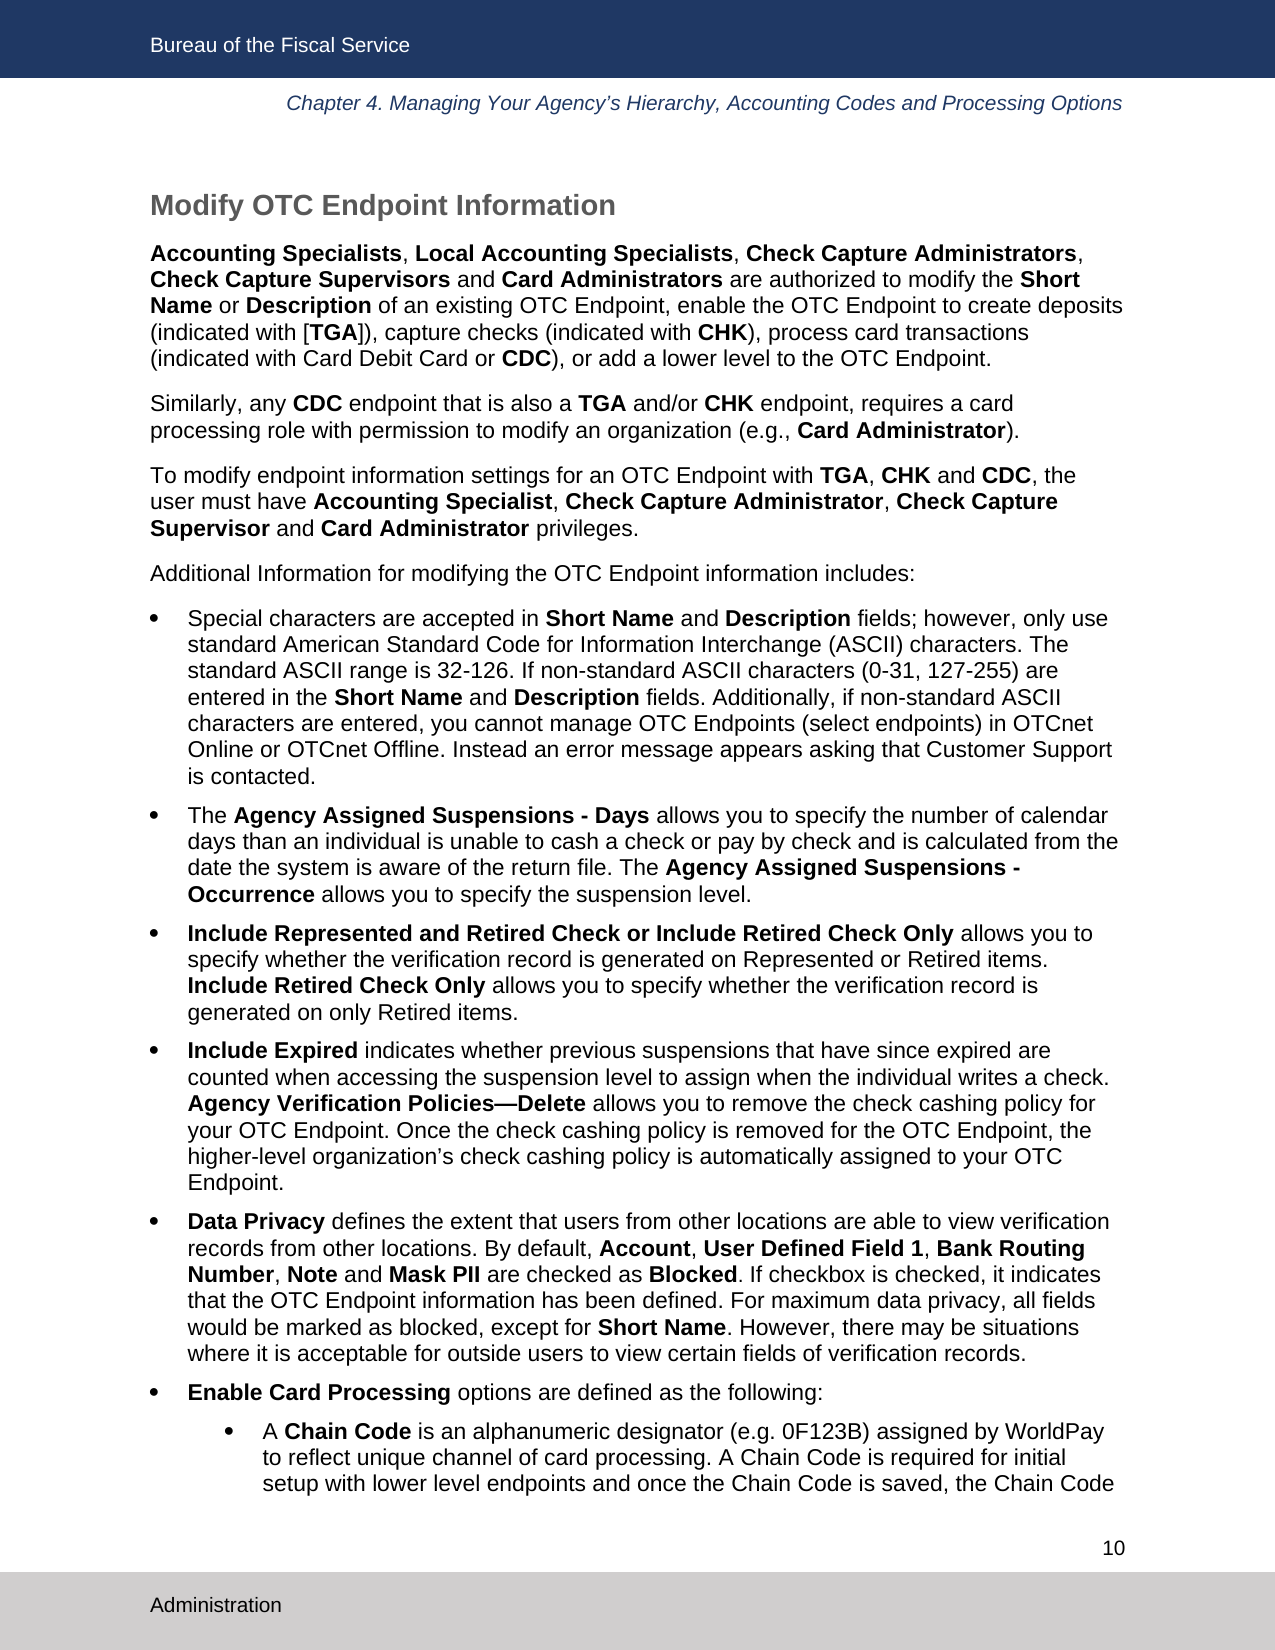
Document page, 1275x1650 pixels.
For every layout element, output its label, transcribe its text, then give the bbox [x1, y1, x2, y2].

text Enable Card Processing options are defined as the following: [150, 1379, 1125, 1405]
text Accounting Specialists, Local Accounting Specialists, Check Capture Administrators, Check Capture Supervisors and Card Administrators are authorized to modify the Short Name or Description of an existing OTC Endpoint, enable the OTC Endpoint to create deposits (indicated with [TGA]), capture checks (indicated with CHK), process card transactions (indicated with Card Debit Card or CDC), or add a lower level to the OTC Endpoint. [150, 240, 1125, 372]
text Include Expired indicates whether previous suspensions that have since expired are counted when accessing the suspension level to assign when the individual writes a check. Agency Verification Policies—Delete allows you to remove the check cashing policy for your OTC Endpoint. Once the check cashing policy is removed for the OTC Endpoint, the higher-level organization’s check cashing policy is automatically assigned to your OTC Endpoint. [150, 1037, 1125, 1196]
text Similarly, any CDC endpoint that is also a TGA and/or CHK endpoint, requires a card processing role with permission to modify an organization (e.g., Card Administrator). [150, 390, 1125, 443]
text The Agency Assigned Suspensions - Days allows you to specify the number of calendar days than an individual is unable to cash a check or pay by check and is calculated from the date the system is aware of the return file. The Agency Assigned Suspensions - Occurrence allows you to specify the suspension level. [150, 802, 1125, 907]
text To modify endpoint information settings for an OTC Endpoint with TGA, CHK and CDC, the user must have Accounting Specialist, Check Capture Administrator, Check Capture Supervisor and Card Administrator privileges. [150, 462, 1125, 541]
subtitle Modify OTC Endpoint Information [150, 187, 1125, 221]
text Additional Information for modifying the OTC Endpoint information includes: [150, 559, 1125, 586]
text Include Represented and Retired Check or Include Retired Check Only allows you to specify whether the verification record is generated on Represented or Retired items. Include Retired Check Only allows you to specify whether the verification record is generated on only Retired items. [150, 919, 1125, 1025]
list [225, 1418, 1125, 1497]
text Special characters are accepted in Short Name and Description fields; however, only use standard American Standard Code for Information Interchange (ASCII) characters. The standard ASCII range is 32-126. If non-standard ASCII characters (0-31, 127-255) are entered in the Short Name and Description fields. Additionally, if non-standard ASCII characters are entered, you cannot manage OTC Endpoints (select endpoints) in OTCnet Online or OTCnet Offline. Instead an error message appears asking that Customer Support is contacted. [150, 605, 1125, 789]
text Data Privacy defines the extent that users from other locations are able to view verification records from other locations. By default, Account, User Defined Field 1, Bank Routing Number, Note and Mask PII are checked as Blocked. If checkbox is checked, it indicates that the OTC Endpoint information has been defined. For maximum data privacy, all fields would be marked as blocked, except for Short Name. However, there may be situations where it is acceptable for outside users to view certain fields of verification records. [150, 1208, 1125, 1366]
